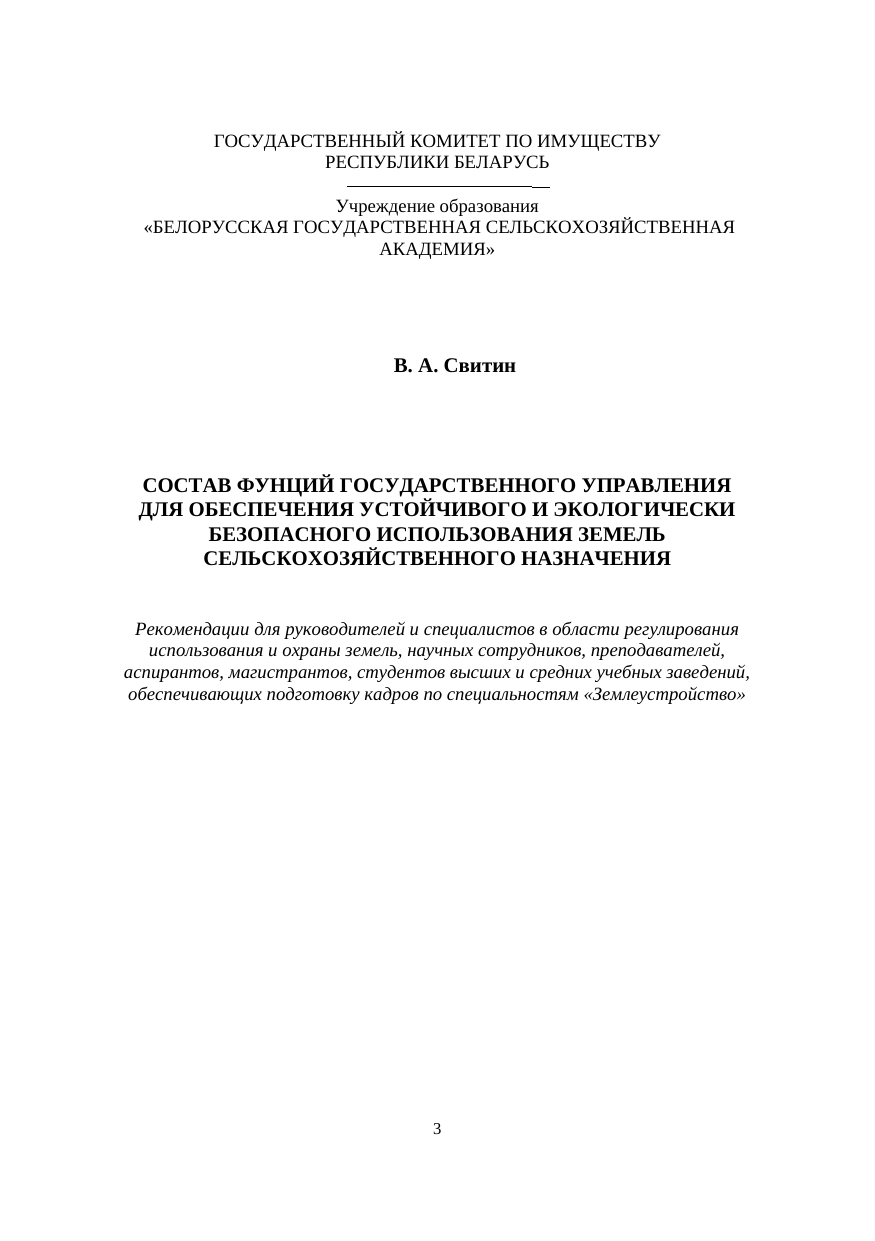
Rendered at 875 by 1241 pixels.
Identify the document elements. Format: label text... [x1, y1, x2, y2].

text «БЕЛОРУССКАЯ ГОСУДАРСТВЕННАЯ СЕЛЬСКОХОЗЯЙСТВЕННАЯ АКАДЕМИЯ» [118, 216, 756, 259]
text ГОСУДАРСТВЕННЫЙ КОМИТЕТ ПО ИМУЩЕСТВУ [118, 130, 756, 151]
text РЕСПУБЛИКИ БЕЛАРУСЬ [118, 151, 756, 173]
text Рекомендации для руководителей и специалистов в области регулирования использования и охраны земель, научных сотрудников, преподавателей, [118, 618, 756, 661]
text В. А. Свитин [118, 353, 756, 377]
text СОСТАВ ФУНЦИЙ ГОСУДАРСТВЕННОГО УПРАВЛЕНИЯ ДЛЯ ОБЕСПЕЧЕНИЯ УСТОЙЧИВОГО И ЭКОЛОГИчеСКИ БЕЗОПАСНОГО ИСПОЛЬЗОВАНИЯ ЗЕМЕЛЬ [118, 473, 756, 546]
text Учреждение образования [118, 194, 756, 216]
text аспирантов, магистрантов, студентов высших и средних учебных заведений, обеспечивающих подготовку кадров по специальностям «Землеустройство» [118, 661, 756, 704]
text сельскохозяйственноГО НАЗНАЧЕНИЯ [118, 546, 756, 569]
